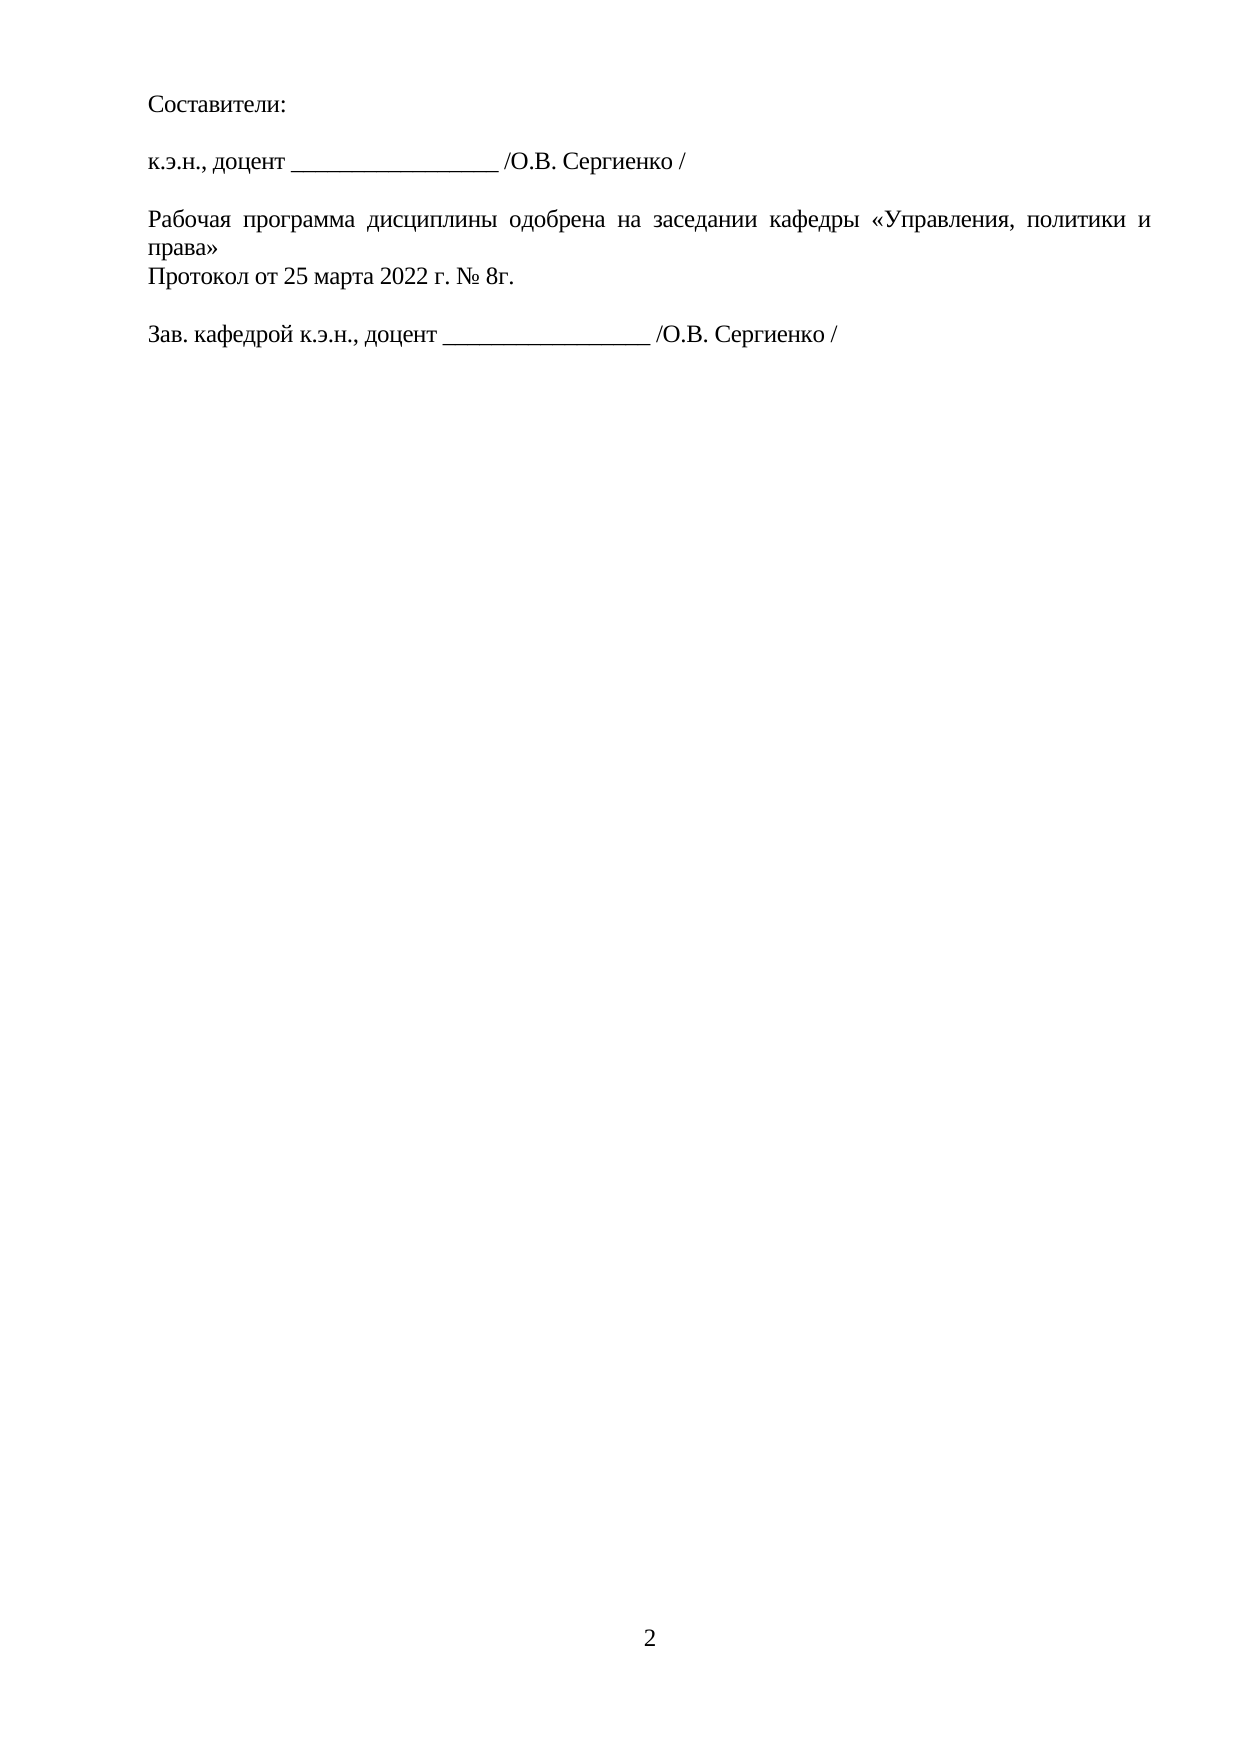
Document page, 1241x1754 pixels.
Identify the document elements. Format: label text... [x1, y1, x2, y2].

text к.э.н., доцент _________________ /О.В. Сергиенко / [148, 146, 1152, 175]
text Рабочая программа дисциплины одобрена на заседании кафедры «Управления, политики и права» [148, 204, 1152, 261]
text Составители: [148, 89, 1152, 117]
text Протокол от 25 марта 2022 г. № 8г. [148, 261, 1152, 290]
text Зав. кафедрой к.э.н., доцент _________________ /О.В. Сергиенко / [148, 319, 1152, 347]
